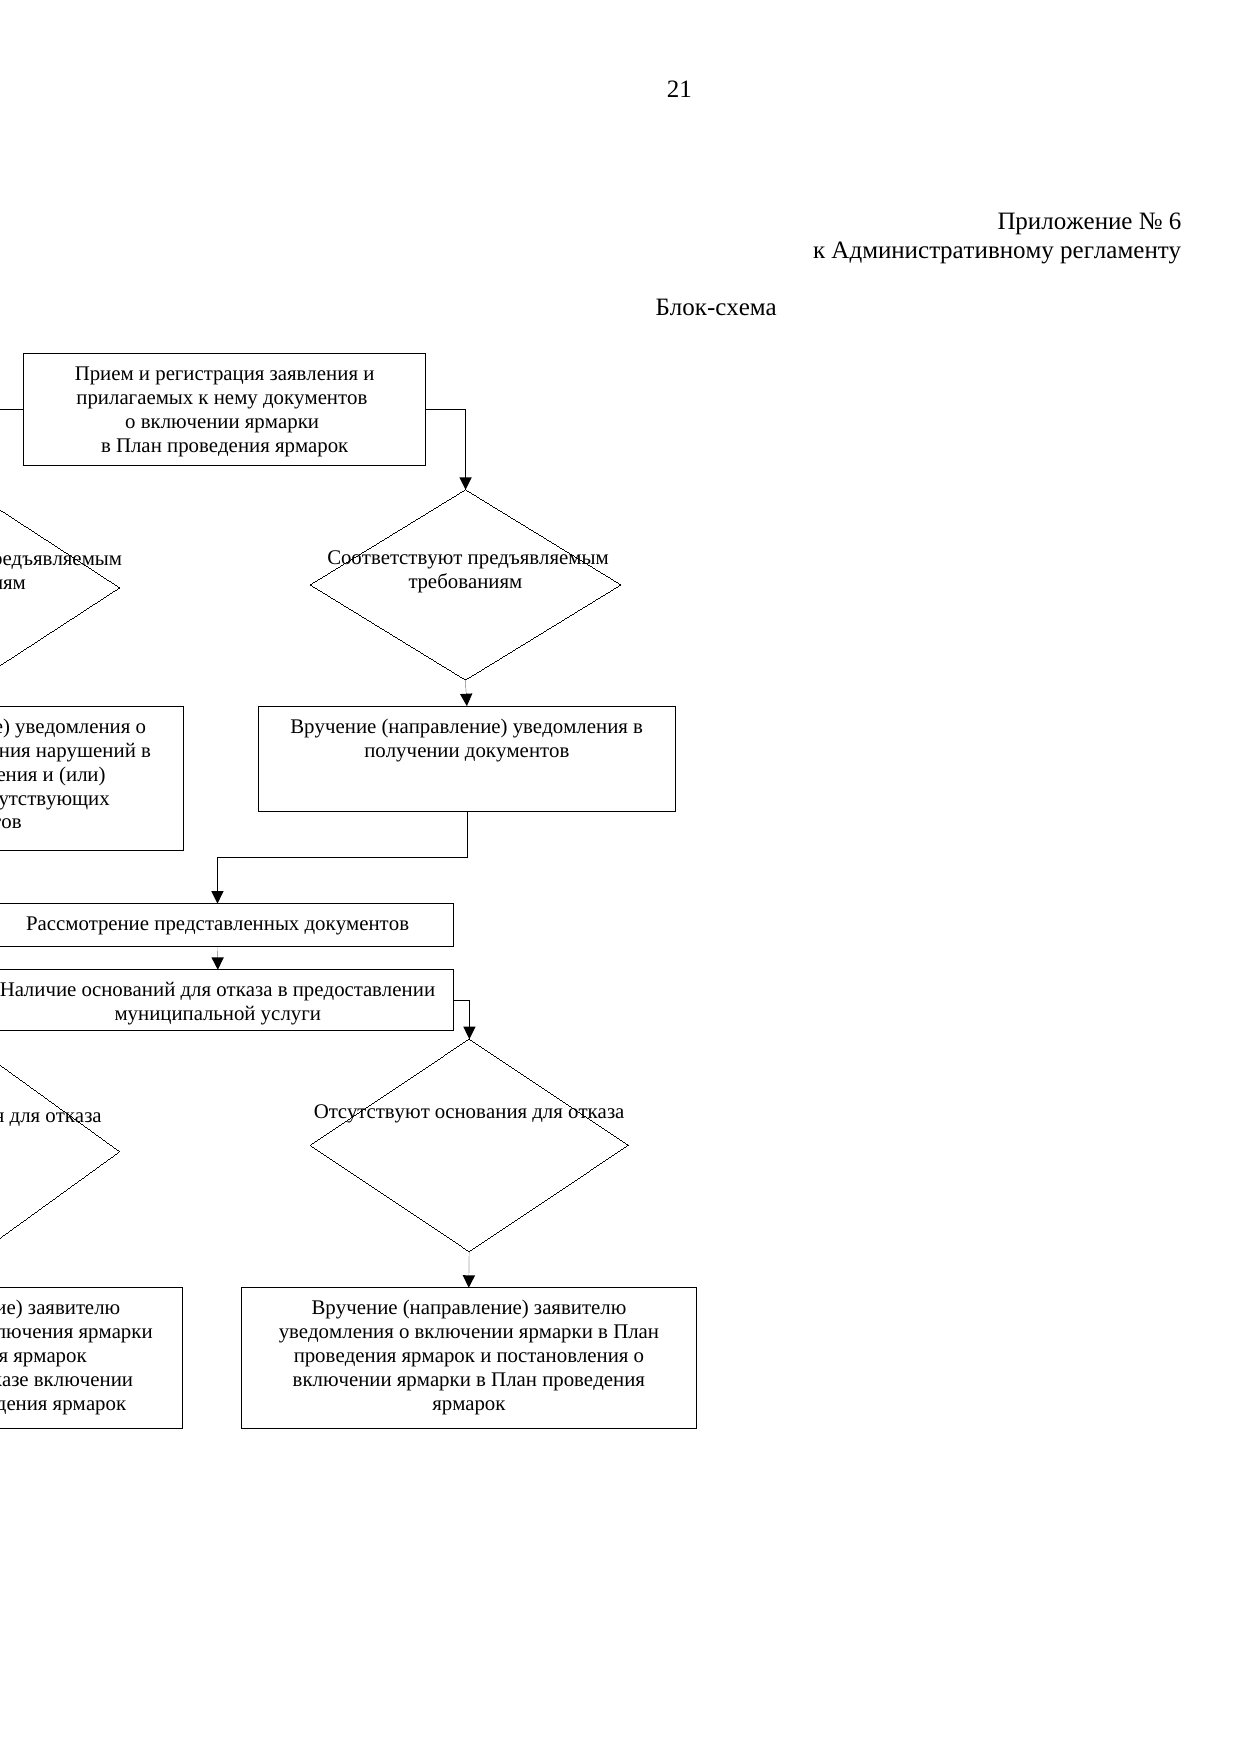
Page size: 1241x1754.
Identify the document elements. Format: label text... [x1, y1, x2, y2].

text Блок-схема [177, 292, 1181, 321]
text к Административному регламенту [177, 235, 1181, 263]
text Приложение № 6 [177, 206, 1181, 235]
